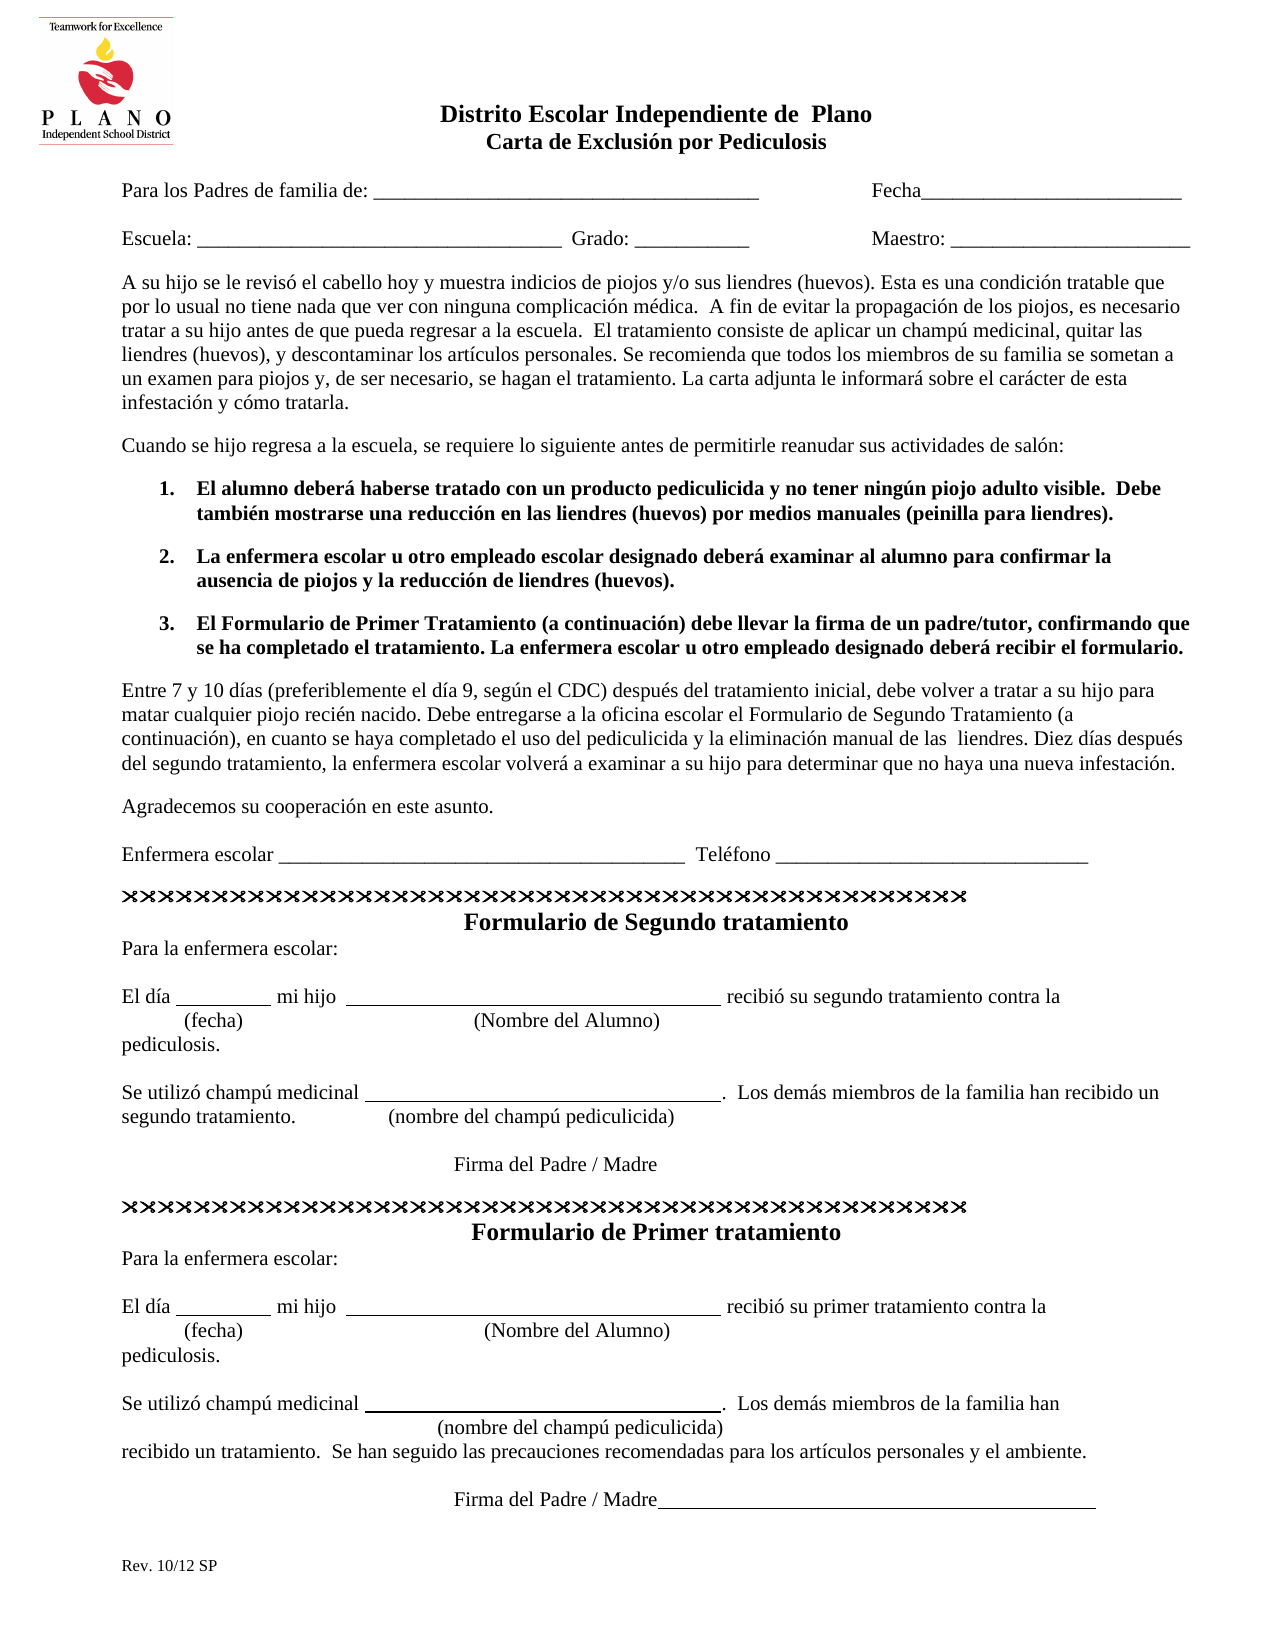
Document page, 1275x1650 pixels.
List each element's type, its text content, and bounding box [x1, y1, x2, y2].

text Agradecemos su cooperación en este asunto. [121, 794, 1191, 818]
text recibido un tratamiento. Se han seguido las precauciones recomendadas para los artículos personales y el ambiente. [121, 1439, 1191, 1463]
text pediculosis. [121, 1032, 1191, 1056]
list La enfermera escolar u otro empleado escolar designado deberá examinar al alumno para confirmar la ausencia de piojos y la reducción de liendres (huevos). [159, 544, 1191, 592]
text El día mi hijo recibió su segundo tratamiento contra la [121, 984, 1191, 1008]
text Firma del Padre / Madre [121, 1487, 1191, 1511]
text (fecha) (Nombre del Alumno) [121, 1008, 1191, 1032]
text Enfermera escolar _______________________________________ Teléfono ______________________________ [121, 842, 1191, 866]
text Cuando se hijo regresa a la escuela, se requiere lo siguiente antes de permitirle reanudar sus actividades de salón: [121, 433, 1191, 457]
subtitle Carta de Exclusión por Pediculosis [121, 128, 1191, 154]
list El Formulario de Primer Tratamiento (a continuación) debe llevar la firma de un padre/tutor, confirmando que se ha completado el tratamiento. La enfermera escolar u otro empleado designado deberá recibir el formulario. [159, 611, 1191, 659]
picture [38, 17, 174, 145]
text Entre 7 y 10 días (preferiblemente el día 9, según el CDC) después del tratamiento inicial, debe volver a tratar a su hijo para matar cualquier piojo recién nacido. Debe entregarse a la oficina escolar el Formulario de Segundo Tratamiento (a continuación), en cuanto se haya completado el uso del pediculicida y la eliminación manual de las liendres. Diez días después del segundo tratamiento, la enfermera escolar volverá a examinar a su hijo para determinar que no haya una nueva infestación. [121, 678, 1191, 774]
text Formulario de Segundo tratamiento [121, 907, 1191, 936]
list El alumno deberá haberse tratado con un producto pediculicida y no tener ningún piojo adulto visible. Debe también mostrarse una reducción en las liendres (huevos) por medios manuales (peinilla para liendres). [159, 476, 1191, 524]
text pediculosis. [121, 1342, 1191, 1367]
text (nombre del champú pediculicida) [121, 1415, 1191, 1439]
title Distrito Escolar Independiente de Plano [121, 99, 1191, 128]
text (fecha) (Nombre del Alumno) [121, 1318, 1191, 1342]
text Escuela: ___________________________________ Grado: ___________ Maestro: _______________________ [121, 226, 1191, 250]
text Se utilizó champú medicinal . Los demás miembros de la familia han [121, 1391, 1191, 1415]
text El día mi hijo recibió su primer tratamiento contra la [121, 1294, 1191, 1318]
text Formulario de Primer tratamiento [121, 1217, 1191, 1246]
text Para los Padres de familia de: _____________________________________ Fecha_________________________ [121, 178, 1191, 226]
text Se utilizó champú medicinal . Los demás miembros de la familia han recibido un segundo tratamiento. (nombre del champú pediculicida) [121, 1080, 1191, 1128]
text Firma del Padre / Madre [121, 1152, 1191, 1176]
text Para la enfermera escolar: [121, 936, 1191, 960]
text A su hijo se le revisó el cabello hoy y muestra indicios de piojos y/o sus liendres (huevos). Esta es una condición tratable que por lo usual no tiene nada que ver con ninguna complicación médica. A fin de evitar la propagación de los piojos, es necesario tratar a su hijo antes de que pueda regresar a la escuela. El tratamiento consiste de aplicar un champú medicinal, quitar las liendres (huevos), y descontaminar los artículos personales. Se recomienda que todos los miembros de su familia se sometan a un examen para piojos y, de ser necesario, se hagan el tratamiento. La carta adjunta le informará sobre el carácter de esta infestación y cómo tratarla. [121, 269, 1191, 414]
text Para la enfermera escolar: [121, 1246, 1191, 1270]
